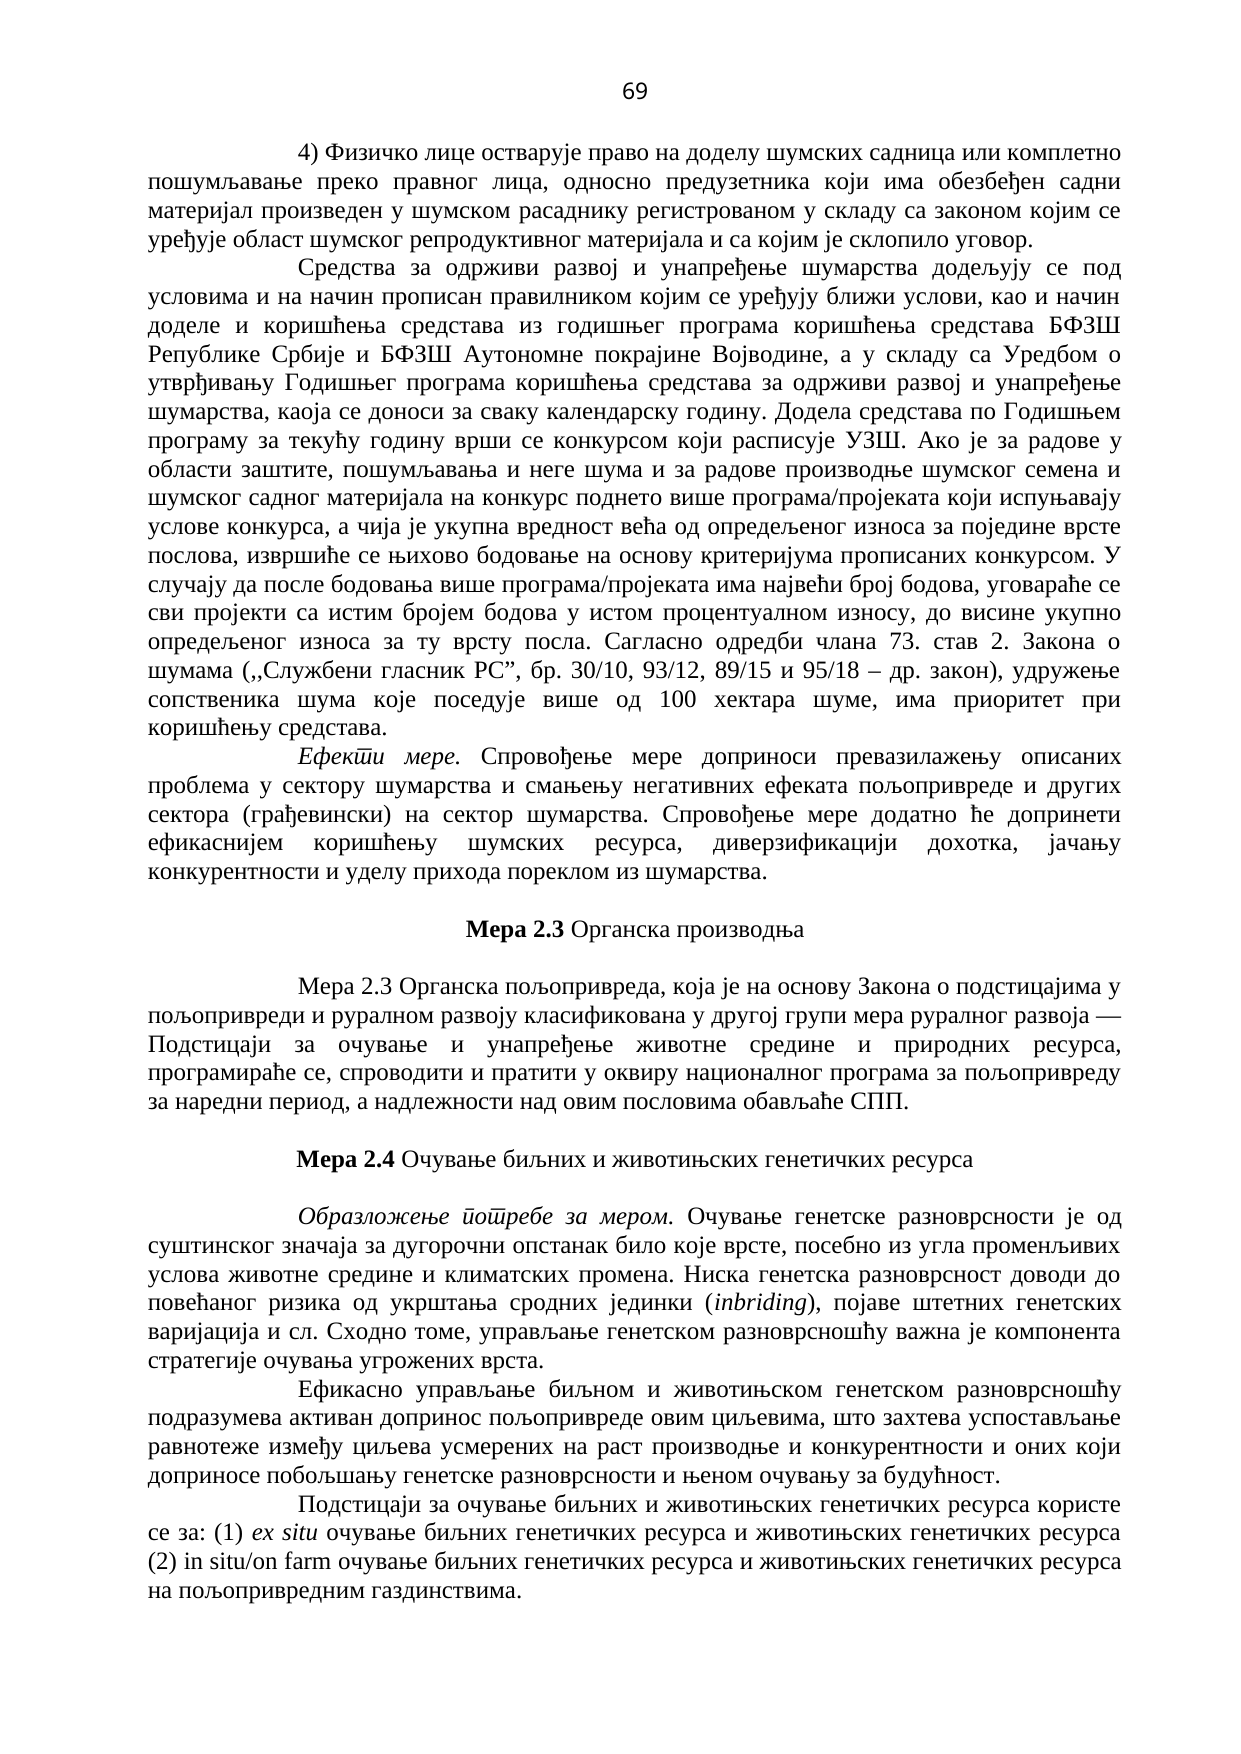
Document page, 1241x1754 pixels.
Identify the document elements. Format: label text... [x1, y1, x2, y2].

text Мера 2.3 Органска пољопривреда, која је на основу Закона о подстицајима у пољопривреди и руралном развоју класификована у другој групи мера руралног развоја — Подстицаји за очување и унапређење животне средине и природних ресурса, програмираће се, спроводити и пратити у оквиру националног програма за пољопривреду за наредни период, а надлежности над овим пословима обављаће СПП. [148, 971, 1122, 1115]
text Ефекти мере. Спровођење мере доприноси превазилажењу описаних проблема у сектору шумарства и смањењу негативних ефеката пољопривреде и других сектора (грађевински) на сектор шумарства. Спровођење мере додатно ће допринети ефикаснијем коришћењу шумских ресурса, диверзификацији дохотка, јачању конкурентности и уделу прихода пореклом из шумарства. [148, 741, 1122, 885]
text Ефикасно управљање биљном и животињском генетском разноврсношћу подразумева активан допринос пољопривреде овим циљевима, што захтева успостављање равнотеже између циљева усмерених на раст производње и конкурентности и оних који доприносе побољшању генетске разноврсности и њеном очувању за будућност. [148, 1374, 1122, 1489]
text Подстицаји за очување биљних и животињских генетичких ресурса користе се за: (1) ex situ очување биљних генетичких ресурса и животињских генетичких ресурса (2) in situ/on farm очување биљних генетичких ресурса и животињских генетичких ресурса на пољопривредним газдинствима. [148, 1489, 1122, 1604]
text Мера 2.4 Очување биљних и животињских генетичких ресурса [148, 1144, 1122, 1172]
list 4) Физичко лице остварује право на доделу шумских садница или комплетно пошумљавање преко правног лица, односно предузетника који има обезбеђен садни материјал произведен у шумском расаднику регистрованом у складу са законом којим се уређује област шумског репродуктивног материјала и са којим је склопило уговор. [148, 137, 1122, 252]
text Мера 2.3 Органска производња [148, 914, 1122, 942]
text Средства за одрживи развој и унапређење шумарства додељују се под условима и на начин прописан правилником којим се уређују ближи услови, као и начин доделе и коришћења средстава из годишњег програма коришћења средстава БФЗШ Републике Србије и БФЗШ Аутономне покрајине Војводине, а у складу са Уредбом о утврђивању Годишњег програма коришћења средстава за одрживи развој и унапређење шумарства, каоја се доноси за сваку календарску годину. Додела средстава по Годишњем програму за текућу годину врши се конкурсом који расписује УЗШ. Ако је за радове у области заштите, пошумљавања и неге шума и за радове производње шумског семена и шумског садног материјала на конкурс поднето више програма/пројеката који испуњавају услове конкурса, а чија је укупна вредност већа од опредељеног износа за поједине врсте послова, извршиће се њихово бодовање на основу критеријума прописаних конкурсом. У случају да после бодовања више програма/пројеката има највећи број бодова, уговараће се сви пројекти са истим бројем бодова у истом процентуалном износу, до висине укупно опредељеног износа за ту врсту посла. Сагласно одредби члана 73. став 2. Закона о шумама (,,Службени гласник РСˮ, бр. 30/10, 93/12, 89/15 и 95/18 – др. закон), удружење сопственика шума које поседује више од 100 хектара шуме, има приоритет при коришћењу средстава. [148, 252, 1122, 741]
text Образложење потребе за мером. Очување генетске разноврсности је од суштинског значаја за дугорочни опстанак било које врсте, посебно из угла променљивих услова животне средине и климатских промена. Ниска генетска разноврсност доводи до повећаног ризика од укрштања сродних јединки (inbriding), појаве штетних генетских варијација и сл. Сходно томе, управљање генетском разноврсношћу важна је компонента стратегије очувања угрожених врста. [148, 1201, 1122, 1374]
